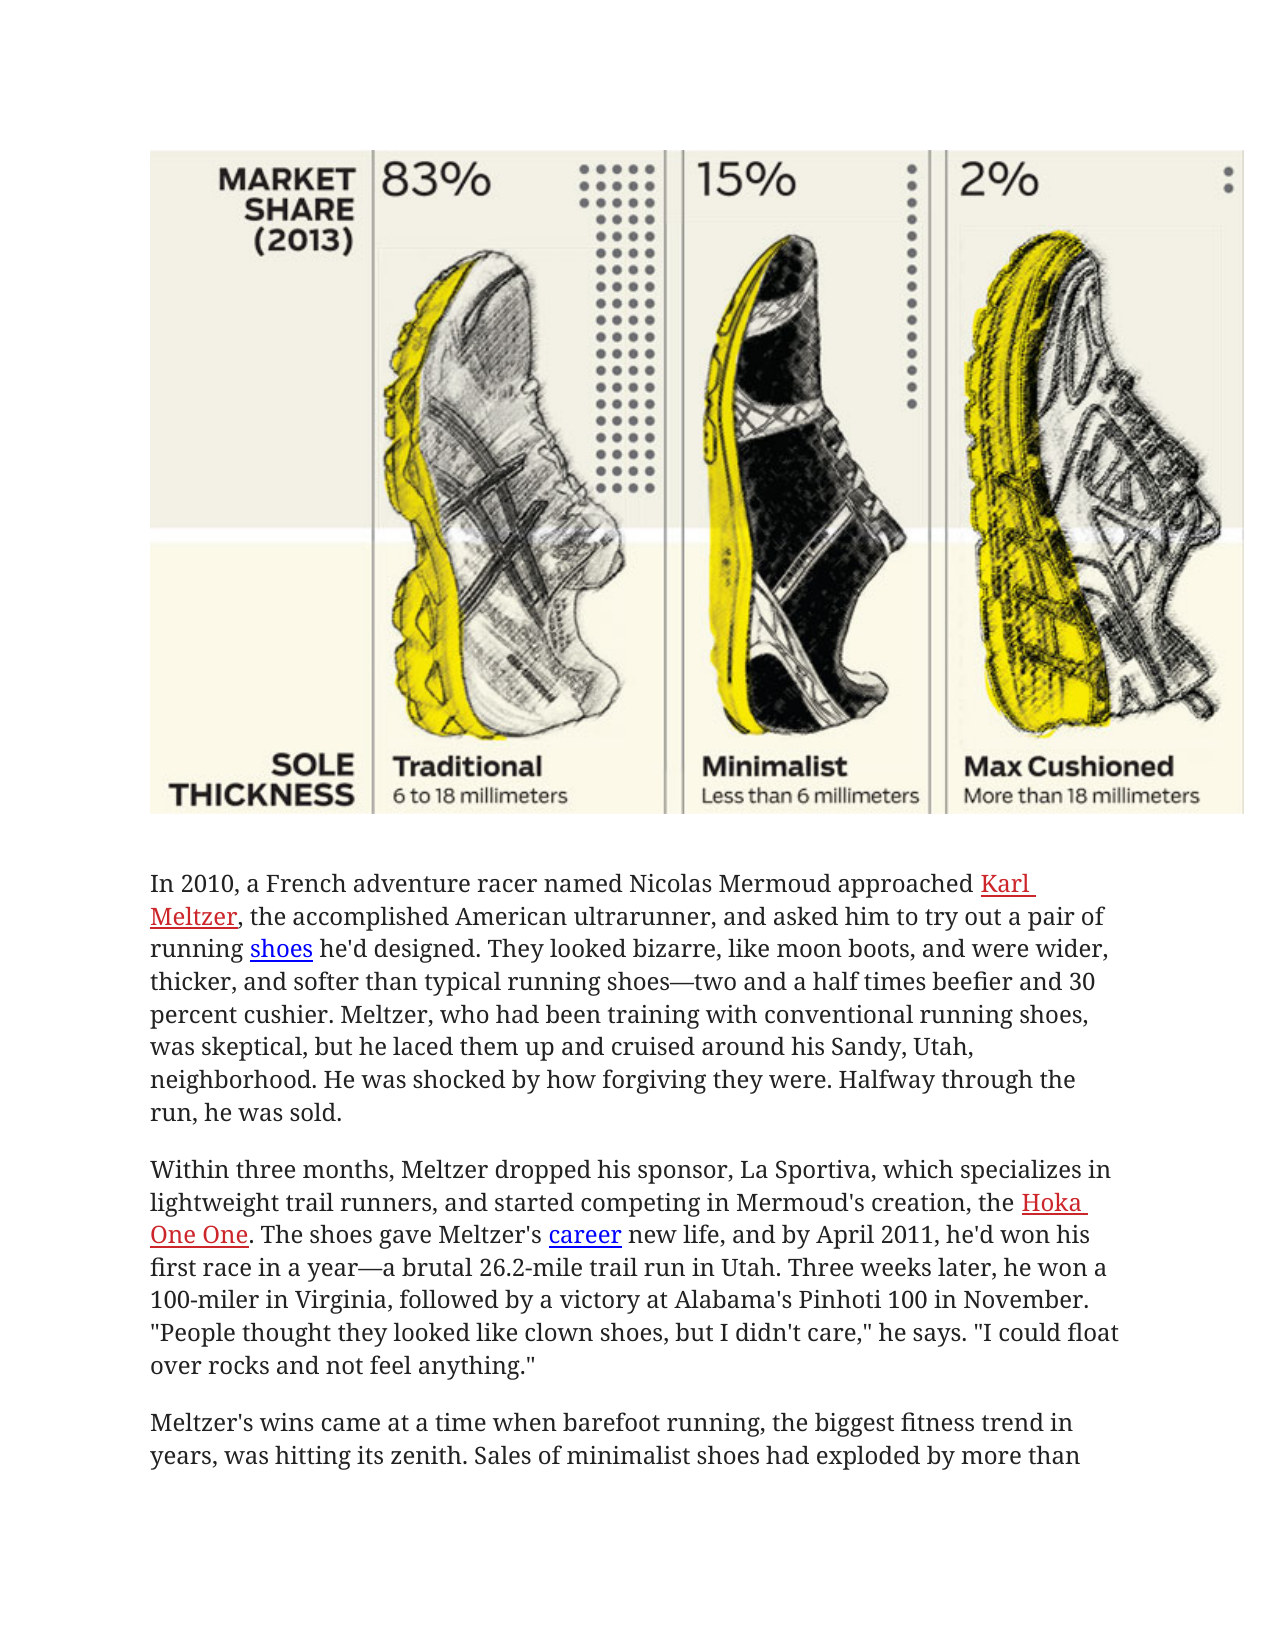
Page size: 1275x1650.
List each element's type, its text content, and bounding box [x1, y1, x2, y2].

text Within three months, Meltzer dropped his sponsor, La Sportiva, which specializes in lightweight trail runners, and started competing in Mermoud's creation, the Hoka One One. The shoes gave Meltzer's career new life, and by April 2011, he'd won his first race in a year—a brutal 26.2-mile trail run in Utah. Three weeks later, he won a 100-miler in Virginia, followed by a victory at Alabama's Pinhoti 100 in November. "People thought they looked like clown shoes, but I didn't care," he says. "I could float over rocks and not feel anything." [150, 1153, 1125, 1381]
picture [150, 150, 1244, 814]
text In 2010, a French adventure racer named Nicolas Mermoud approached Karl Meltzer, the accomplished American ultrarunner, and asked him to try out a pair of running shoes he'd designed. They looked bizarre, like moon boots, and were wider, thicker, and softer than typical running shoes—two and a half times beefier and 30 percent cushier. Meltzer, who had been training with conventional running shoes, was skeptical, but he laced them up and cruised around his Sandy, Utah, neighborhood. He was shocked by how forgiving they were. Halfway through the run, he was sold. [150, 867, 1125, 1128]
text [150, 1406, 1125, 1471]
